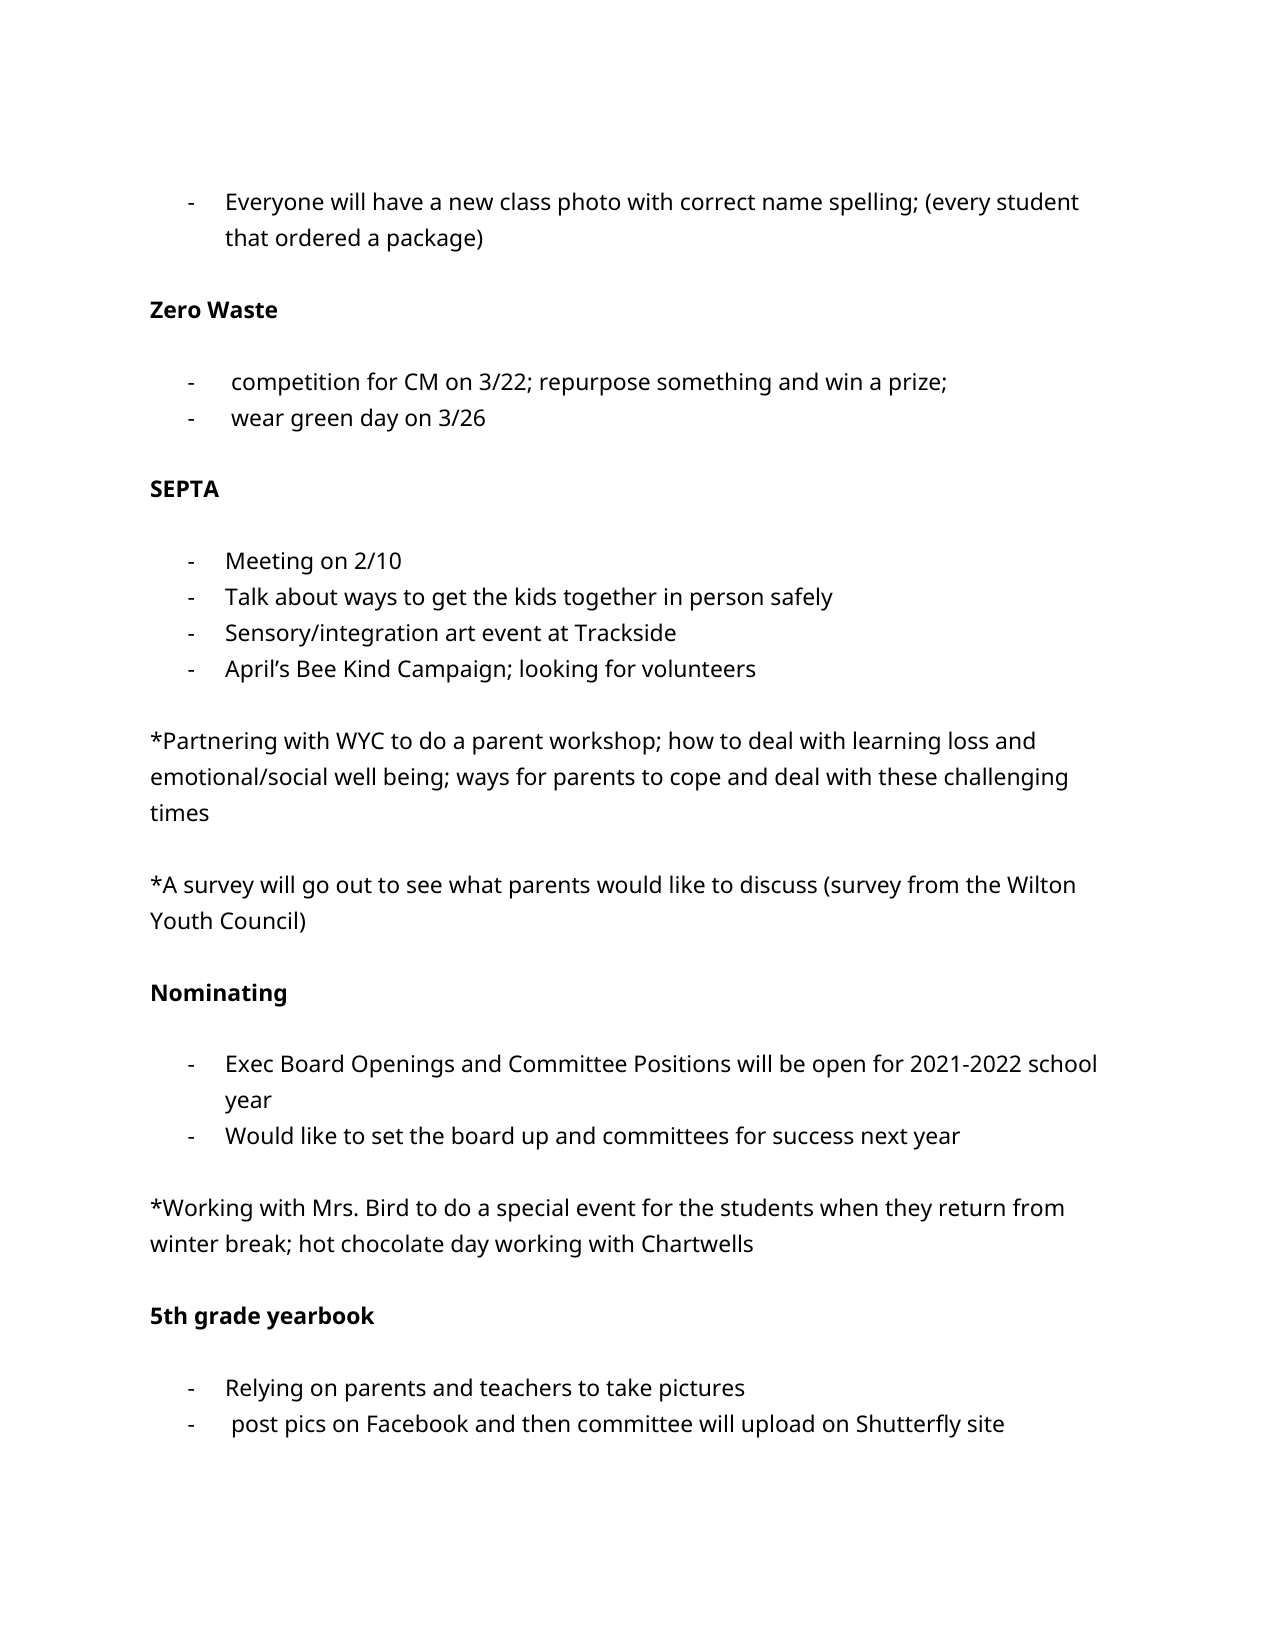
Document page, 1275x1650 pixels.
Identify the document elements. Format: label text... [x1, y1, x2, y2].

list competition for CM on 3/22; repurpose something and win a prize; [187, 366, 1125, 397]
text Nominating [150, 977, 1125, 1008]
list April’s Bee Kind Campaign; looking for volunteers [187, 653, 1125, 684]
list Sensory/integration art event at Trackside [187, 617, 1125, 648]
list Relying on parents and teachers to take pictures [187, 1372, 1125, 1403]
list Everyone will have a new class photo with correct name spelling; (every student that ordered a package) [187, 186, 1125, 253]
list Would like to set the board up and committees for success next year [187, 1120, 1125, 1152]
list post pics on Facebook and then committee will upload on Shutterfly site [187, 1408, 1125, 1439]
list Exec Board Openings and Committee Positions will be open for 2021-2022 school year [187, 1048, 1125, 1116]
text *Partnering with WYC to do a parent workshop; how to deal with learning loss and emotional/social well being; ways for parents to cope and deal with these challenging times [150, 725, 1125, 828]
list Meeting on 2/10 [187, 545, 1125, 577]
text *Working with Mrs. Bird to do a special event for the students when they return from winter break; hot chocolate day working with Chartwells [150, 1192, 1125, 1259]
text *A survey will go out to see what parents would like to discuss (survey from the Wilton Youth Council) [150, 869, 1125, 936]
list Talk about ways to get the kids together in person safely [187, 581, 1125, 612]
text 5th grade yearbook [150, 1300, 1125, 1331]
text Zero Waste [150, 294, 1125, 325]
list wear green day on 3/26 [187, 402, 1125, 433]
text SEPTA [150, 473, 1125, 505]
